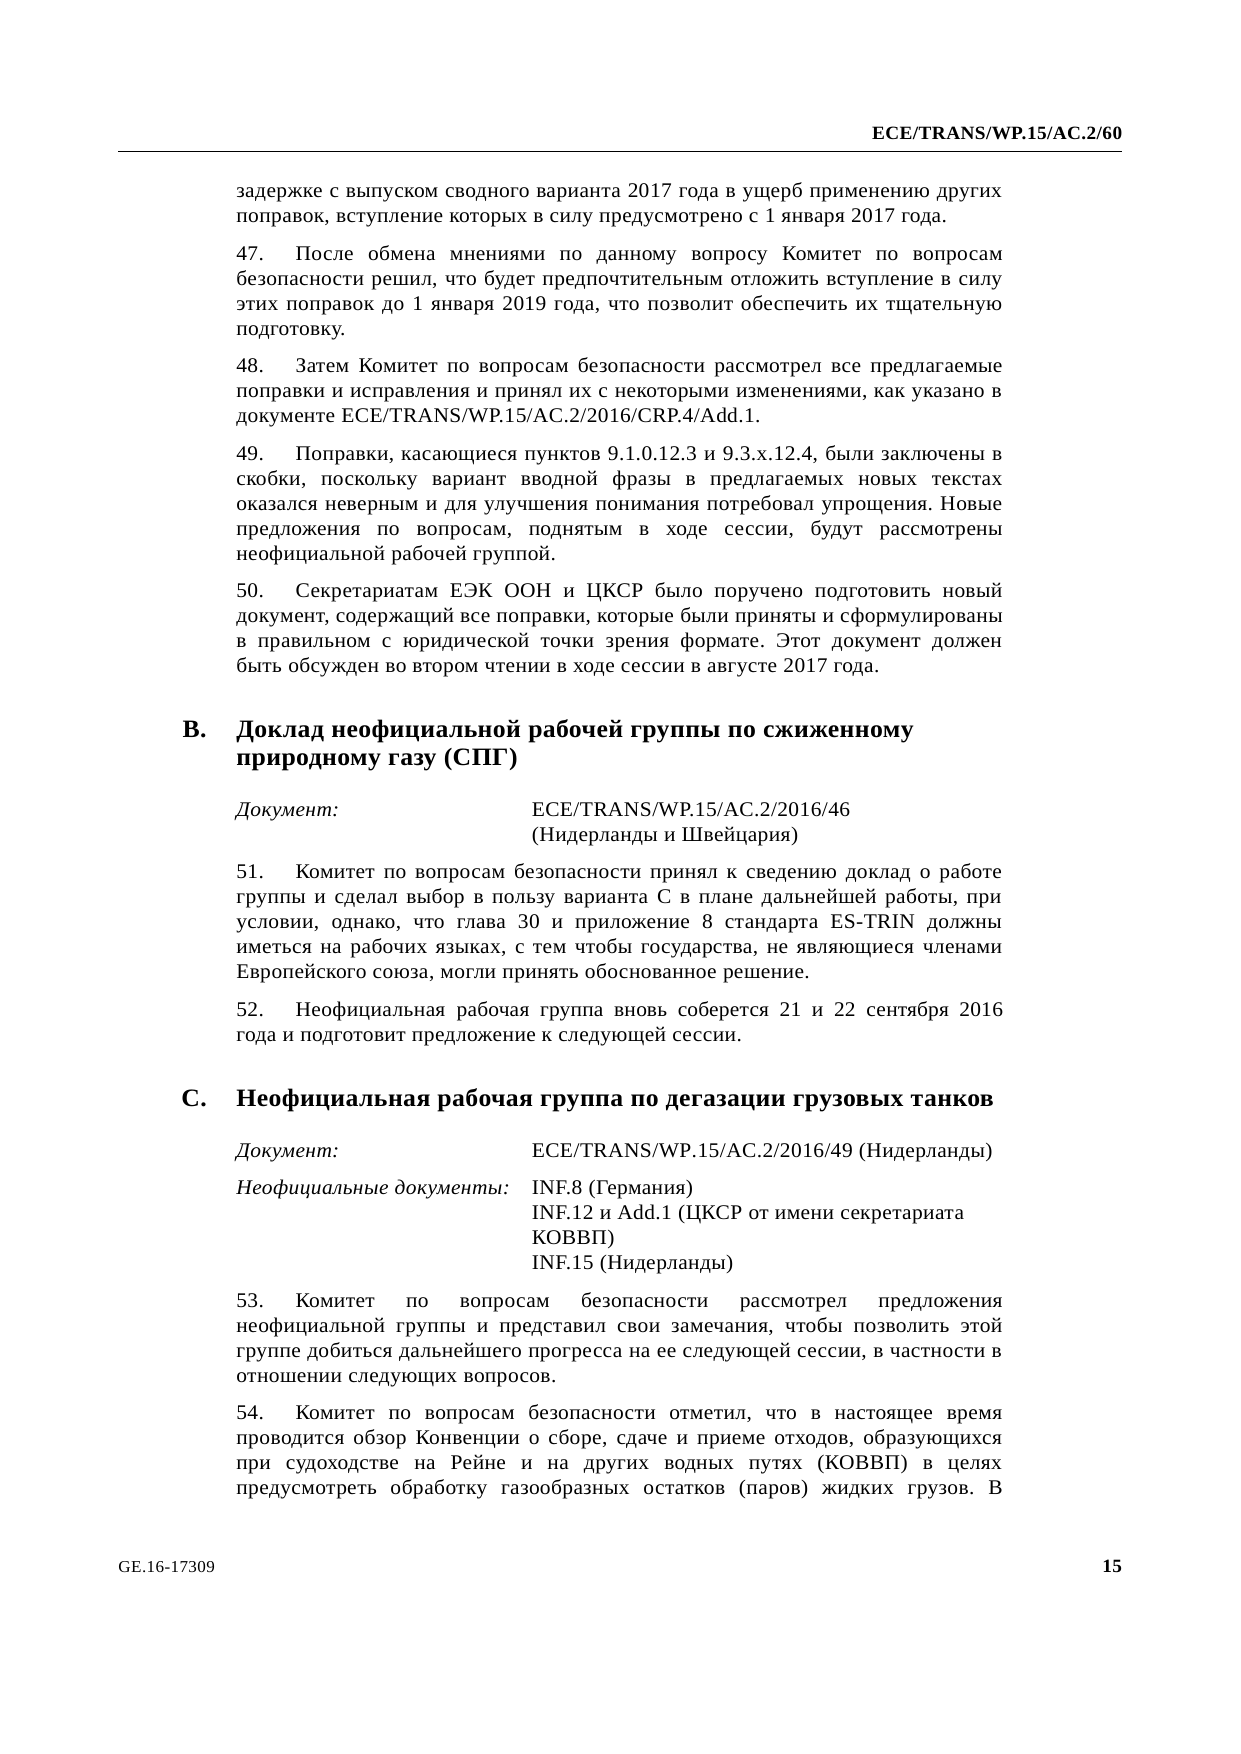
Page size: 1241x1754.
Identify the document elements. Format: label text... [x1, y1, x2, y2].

text 50. Секретариатам ЕЭК ООН и ЦКСР было поручено подготовить новый документ, содержащий все поправки, которые были приняты и сформулированы в правильном с юридической точки зрения формате. Этот документ должен быть обсужден во втором чтении в ходе сессии в августе 2017 года. [236, 577, 1004, 677]
text 47. После обмена мнениями по данному вопросу Комитет по вопросам безопасности решил, что будет предпочтительным отложить вступление в силу этих поправок до 1 января 2019 года, что позволит обеспечить их тщательную подготовку. [236, 240, 1004, 340]
text 53. Комитет по вопросам безопасности рассмотрел предложения неофициальной группы и представил свои замечания, чтобы позволить этой группе добиться дальнейшего прогресса на ее следующей сессии, в частности в отношении следующих вопросов. [236, 1287, 1004, 1387]
text 52. Неофициальная рабочая группа вновь соберется 21 и 22 сентября 2016 года и подготовит предложение к следующей сессии. [236, 996, 1004, 1046]
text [236, 177, 1004, 227]
text С. Неофициальная рабочая группа по дегазации грузовых танков [118, 1083, 1004, 1112]
text Документ: ECE/TRANS/WP.15/AC.2/2016/46 (Нидерланды и Швейцария) [236, 796, 1004, 846]
text 49. Поправки, касающиеся пунктов 9.1.0.12.3 и 9.3.x.12.4, были заключены в скобки, поскольку вариант вводной фразы в предлагаемых новых текстах оказался неверным и для улучшения понимания потребовал упрощения. Новые предложения по вопросам, поднятым в ходе сессии, будут рассмотрены неофициальной рабочей группой. [236, 440, 1004, 565]
text Неофициальные документы: INF.8 (Германия) INF.12 и Add.1 (ЦКСР от имени секретариата КОВВП) INF.15 (Нидерланды) [236, 1174, 1004, 1274]
text 48. Затем Комитет по вопросам безопасности рассмотрел все предлагаемые поправки и исправления и принял их с некоторыми изменениями, как указано в документе ECE/TRANS/WP.15/AC.2/2016/CRP.4/Add.1. [236, 352, 1004, 427]
text B. Доклад неофициальной рабочей группы по сжиженному природному газу (СПГ) [118, 715, 1004, 771]
text 51. Комитет по вопросам безопасности принял к сведению доклад о работе группы и сделал выбор в пользу варианта C в плане дальнейшей работы, при условии, однако, что глава 30 и приложение 8 стандарта ES-TRIN должны иметься на рабочих языках, с тем чтобы государства, не являющиеся членами Европейского союза, могли принять обоснованное решение. [236, 858, 1004, 983]
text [236, 1399, 1004, 1499]
text Документ: ECE/TRANS/WP.15/AC.2/2016/49 (Нидерланды) [236, 1137, 1004, 1162]
